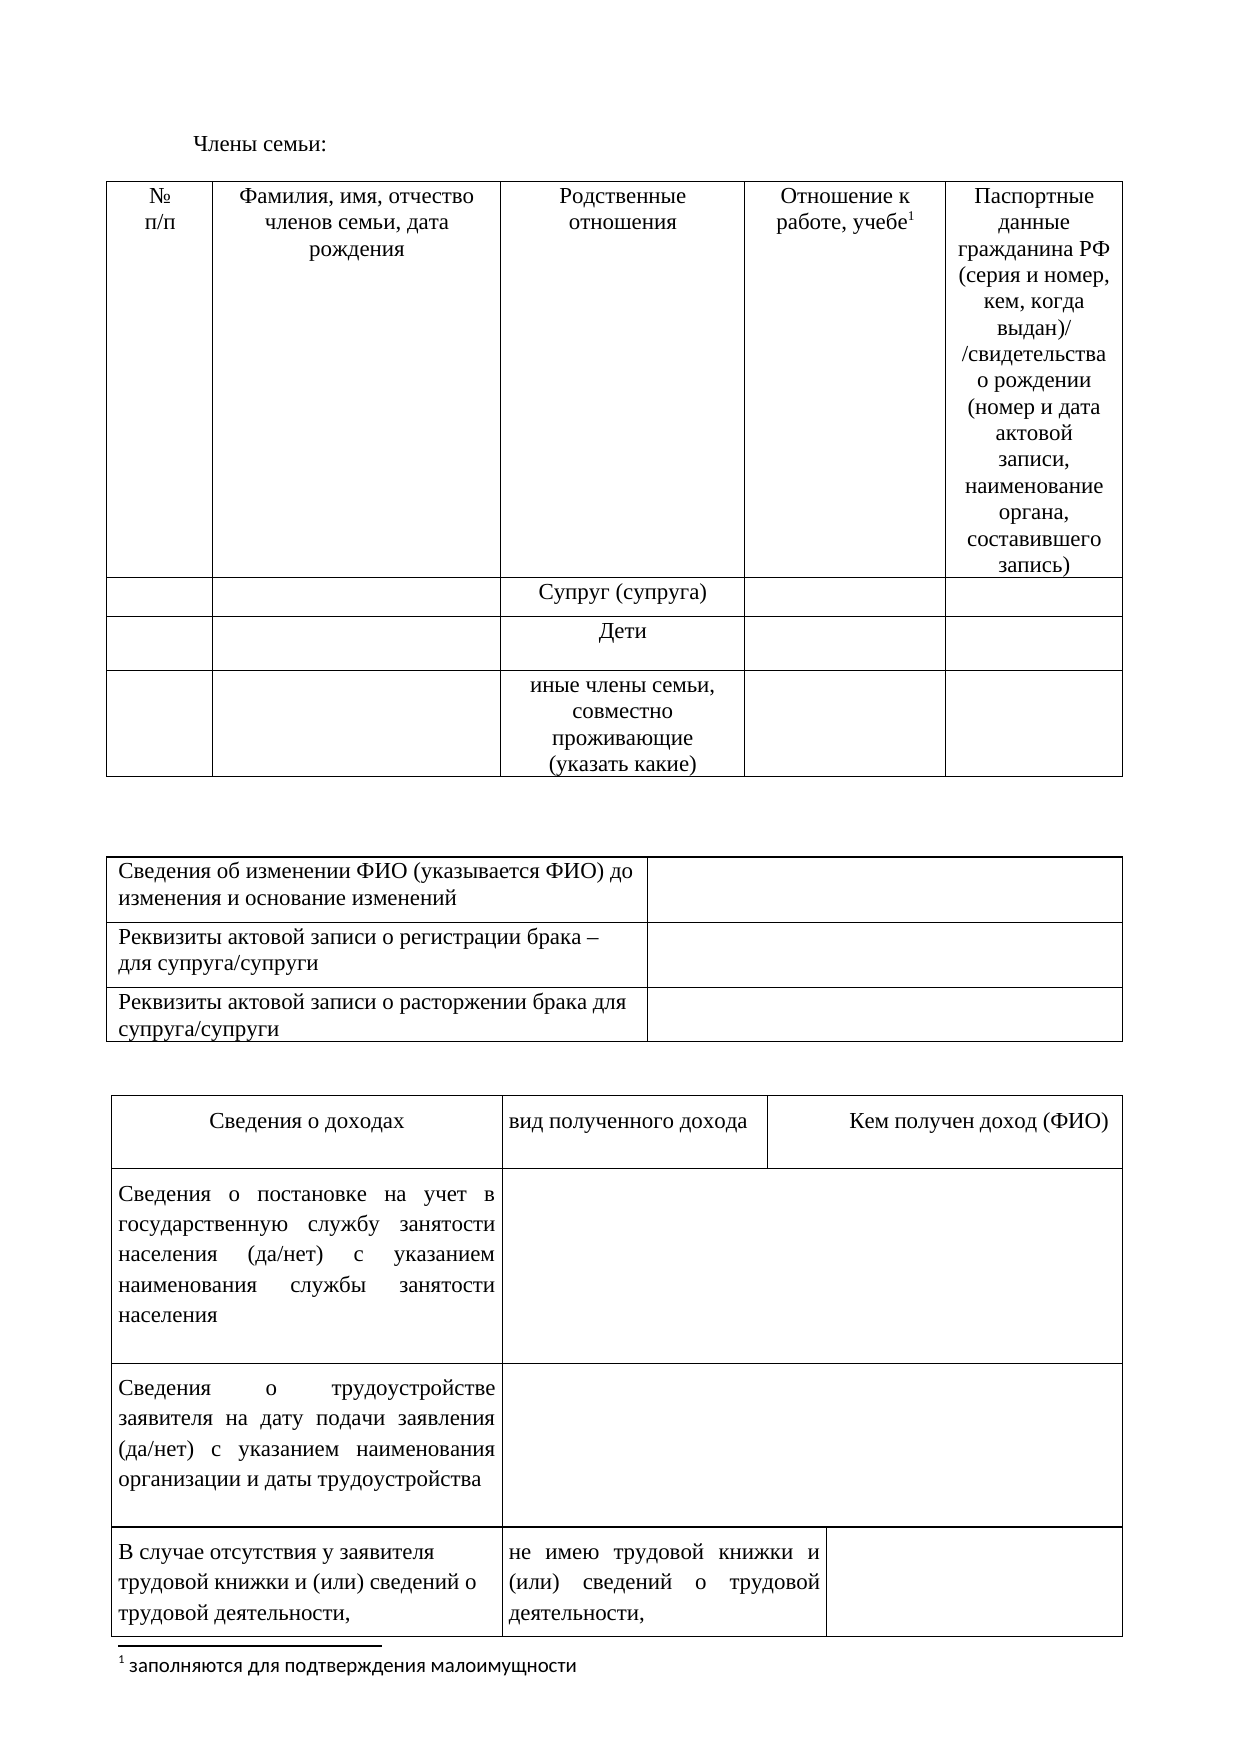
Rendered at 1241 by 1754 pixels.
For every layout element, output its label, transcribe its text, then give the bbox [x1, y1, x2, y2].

table_cell иные члены семьи, совместно проживающие (указать какие) [501, 671, 744, 776]
table_header Кем получен доход (ФИО) [768, 1096, 1122, 1168]
table_header № п/п [107, 182, 212, 577]
table_cell Сведения о постановке на учет в государственную службу занятости населения (да/нет) с указанием наименования службы занятости населения [112, 1169, 502, 1362]
table_cell [946, 617, 1122, 670]
table_cell [213, 671, 500, 776]
table_cell Реквизиты актовой записи о регистрации брака – для супруга/супруги [107, 923, 647, 987]
table_header [648, 858, 1122, 922]
table_header Отношение к работе, учебе [745, 182, 945, 577]
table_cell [503, 1528, 826, 1636]
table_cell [112, 1528, 502, 1636]
table_cell [213, 617, 500, 670]
table_cell [946, 671, 1122, 776]
table_header Фамилия, имя, отчество членов семьи, дата рождения [213, 182, 500, 577]
table_cell [827, 1528, 1122, 1636]
text Члены семьи: [118, 130, 1169, 156]
table_cell [745, 671, 945, 776]
table_cell [503, 1364, 1122, 1526]
table_cell [648, 923, 1122, 987]
table_cell [213, 578, 500, 616]
table_cell [745, 578, 945, 616]
table_cell [107, 617, 212, 670]
table_cell [648, 988, 1122, 1041]
table_header Паспортные данные гражданина РФ (серия и номер, кем, когда выдан)/ /свидетельства о рождении (номер и дата актовой записи, наименование органа, составившего запись) [946, 182, 1122, 577]
table_cell [503, 1169, 1122, 1362]
table_cell [946, 578, 1122, 616]
table_cell [745, 617, 945, 670]
table_cell Сведения о трудоустройстве заявителя на дату подачи заявления (да/нет) с указанием наименования организации и даты трудоустройства [112, 1364, 502, 1526]
table_cell [107, 671, 212, 776]
table_header Сведения об изменении ФИО (указывается ФИО) до изменения и основание изменений [107, 858, 647, 922]
table_cell Реквизиты актовой записи о расторжении брака для супруга/супруги [107, 988, 647, 1041]
table_cell [107, 578, 212, 616]
table_header вид полученного дохода [503, 1096, 767, 1168]
table_cell Супруг (супруга) [501, 578, 744, 616]
table_header Родственные отношения [501, 182, 744, 577]
table_header Сведения о доходах [112, 1096, 502, 1168]
table_cell Дети [501, 617, 744, 670]
